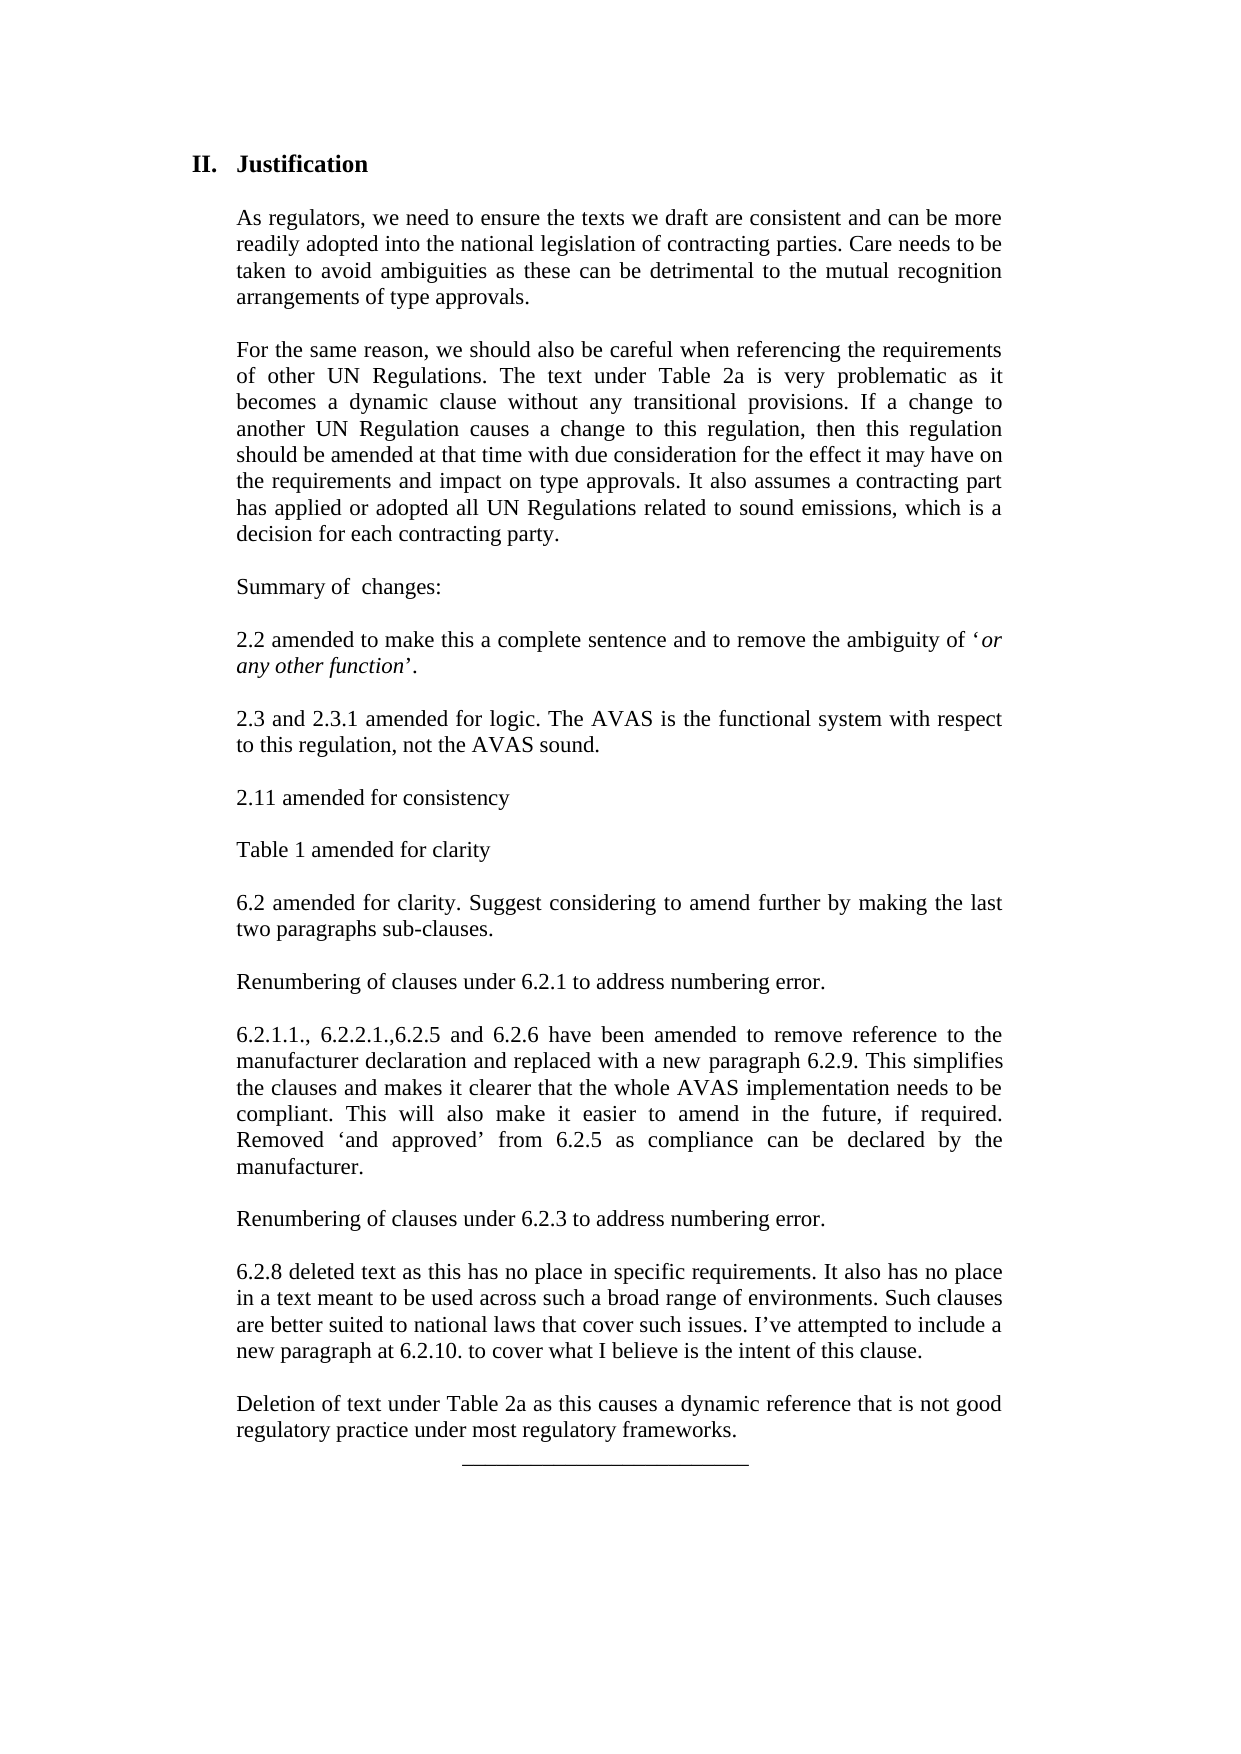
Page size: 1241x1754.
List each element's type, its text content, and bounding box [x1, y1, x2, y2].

text Deletion of text under Table 2a as this causes a dynamic reference that is not good regulatory practice under most regulatory frameworks. [236, 1390, 1004, 1443]
text 6.2.8 deleted text as this has no place in specific requirements. It also has no place in a text meant to be used across such a broad range of environments. Such clauses are better suited to national laws that cover such issues. I’ve attempted to include a new paragraph at 6.2.10. to cover what I believe is the intent of this clause. [236, 1258, 1004, 1363]
text Renumbering of clauses under 6.2.1 to address numbering error. [236, 968, 1004, 994]
text Renumbering of clauses under 6.2.3 to address numbering error. [236, 1205, 1004, 1232]
text 2.3 and 2.3.1 amended for logic. The AVAS is the functional system with respect to this regulation, not the AVAS sound. [236, 705, 1004, 757]
text 2.11 amended for consistency [236, 784, 1004, 810]
text _________________________ [118, 1443, 1092, 1469]
text As regulators, we need to ensure the texts we draft are consistent and can be more readily adopted into the national legislation of contracting parties. Care needs to be taken to avoid ambiguities as these can be detrimental to the mutual recognition arrangements of type approvals. [236, 204, 1004, 309]
text Table 1 amended for clarity [236, 836, 1004, 863]
text 6.2 amended for clarity. Suggest considering to amend further by making the last two paragraphs sub-clauses. [236, 889, 1004, 942]
text 6.2.1.1., 6.2.2.1.,6.2.5 and 6.2.6 have been amended to remove reference to the manufacturer declaration and replaced with a new paragraph 6.2.9. This simplifies the clauses and makes it clearer that the whole AVAS implementation needs to be compliant. This will also make it easier to amend in the future, if required. Removed ‘and approved’ from 6.2.5 as compliance can be declared by the manufacturer. [236, 1021, 1004, 1179]
text 2.2 amended to make this a complete sentence and to remove the ambiguity of ‘or any other function’. [236, 626, 1004, 678]
text Summary of changes: [236, 573, 1004, 599]
list Justification [192, 148, 974, 179]
text For the same reason, we should also be careful when referencing the requirements of other UN Regulations. The text under Table 2a is very problematic as it becomes a dynamic clause without any transitional provisions. If a change to another UN Regulation causes a change to this regulation, then this regulation should be amended at that time with due consideration for the effect it may have on the requirements and impact on type approvals. It also assumes a contracting part has applied or adopted all UN Regulations related to sound emissions, which is a decision for each contracting party. [236, 336, 1004, 547]
